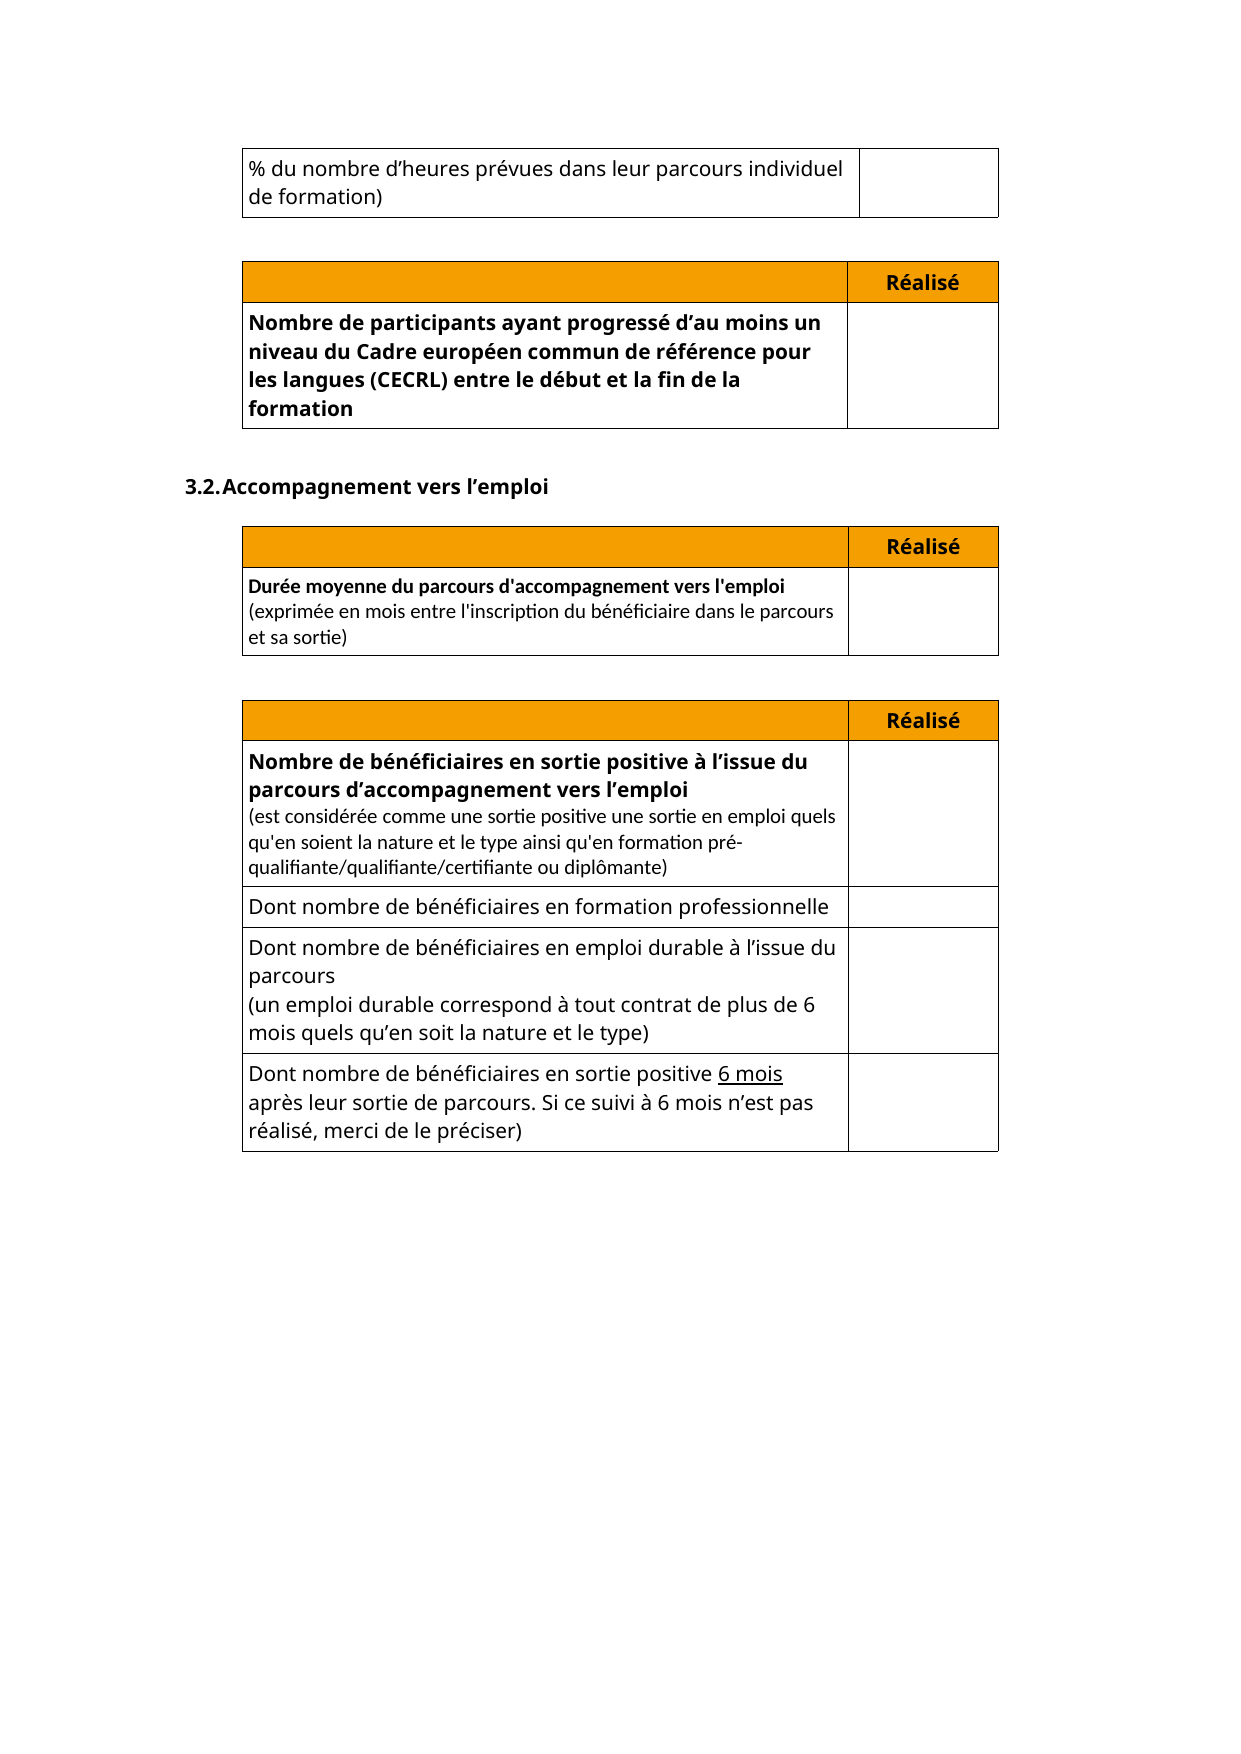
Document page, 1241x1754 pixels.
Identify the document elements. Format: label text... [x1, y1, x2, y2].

table_cell Nombre de participants ayant progressé d’au moins un niveau du Cadre européen commun de référence pour les langues (CECRL) entre le début et la fin de la formation [243, 303, 847, 428]
table_cell [849, 1054, 998, 1151]
table_header [243, 527, 848, 567]
table_cell Dont nombre de bénéficiaires en sortie positive 6 mois après leur sortie de parcours. Si ce suivi à 6 mois n’est pas réalisé, merci de le préciser) [243, 1054, 848, 1151]
table_cell [860, 149, 998, 217]
table_cell [849, 887, 998, 927]
table_cell Dont nombre de bénéficiaires en formation professionnelle [243, 887, 848, 927]
table_cell Durée moyenne du parcours d'accompagnement vers l'emploi (exprimée en mois entre l'inscription du bénéficiaire dans le parcours et sa sortie) [243, 568, 848, 655]
table_header [243, 701, 848, 740]
table_cell [849, 928, 998, 1053]
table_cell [243, 149, 859, 217]
table_header Réalisé [849, 701, 998, 740]
table_cell [849, 568, 998, 655]
table_header Réalisé [849, 527, 998, 567]
table_cell Dont nombre de bénéficiaires en emploi durable à l’issue du parcours (un emploi durable correspond à tout contrat de plus de 6 mois quels qu’en soit la nature et le type) [243, 928, 848, 1053]
table_cell Nombre de bénéficiaires en sortie positive à l’issue du parcours d’accompagnement vers l’emploi (est considérée comme une sortie positive une sortie en emploi quels qu'en soient la nature et le type ainsi qu'en formation pré-qualifiante/qualifiante/certifiante ou diplômante) [243, 741, 848, 886]
list Accompagnement vers l’emploi [185, 472, 1093, 501]
table_cell [848, 303, 998, 428]
table_header Réalisé [848, 262, 998, 302]
table_cell [849, 741, 998, 886]
table_header [243, 262, 847, 302]
